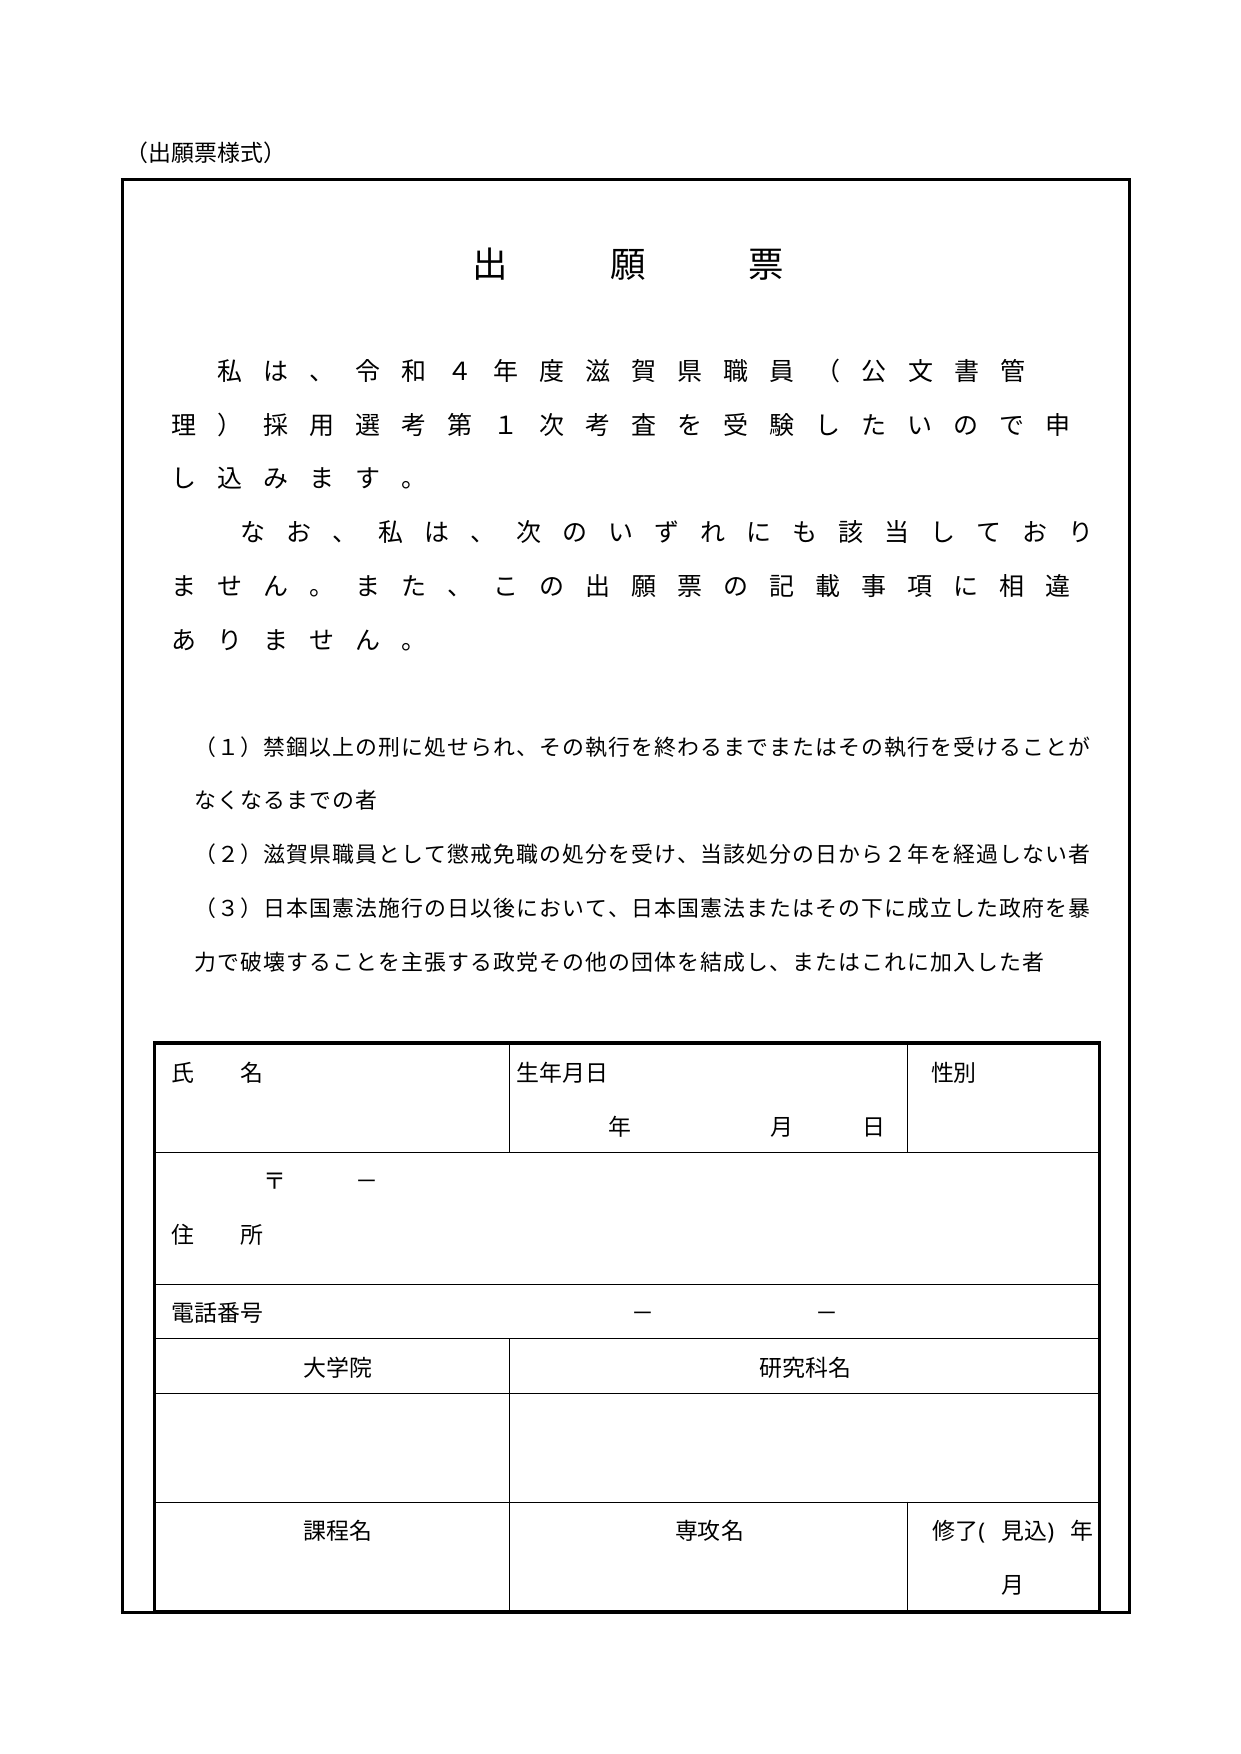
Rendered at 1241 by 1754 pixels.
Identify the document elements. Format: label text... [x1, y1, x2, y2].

text （出願票様式） [125, 124, 1115, 178]
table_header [124, 181, 1128, 1611]
